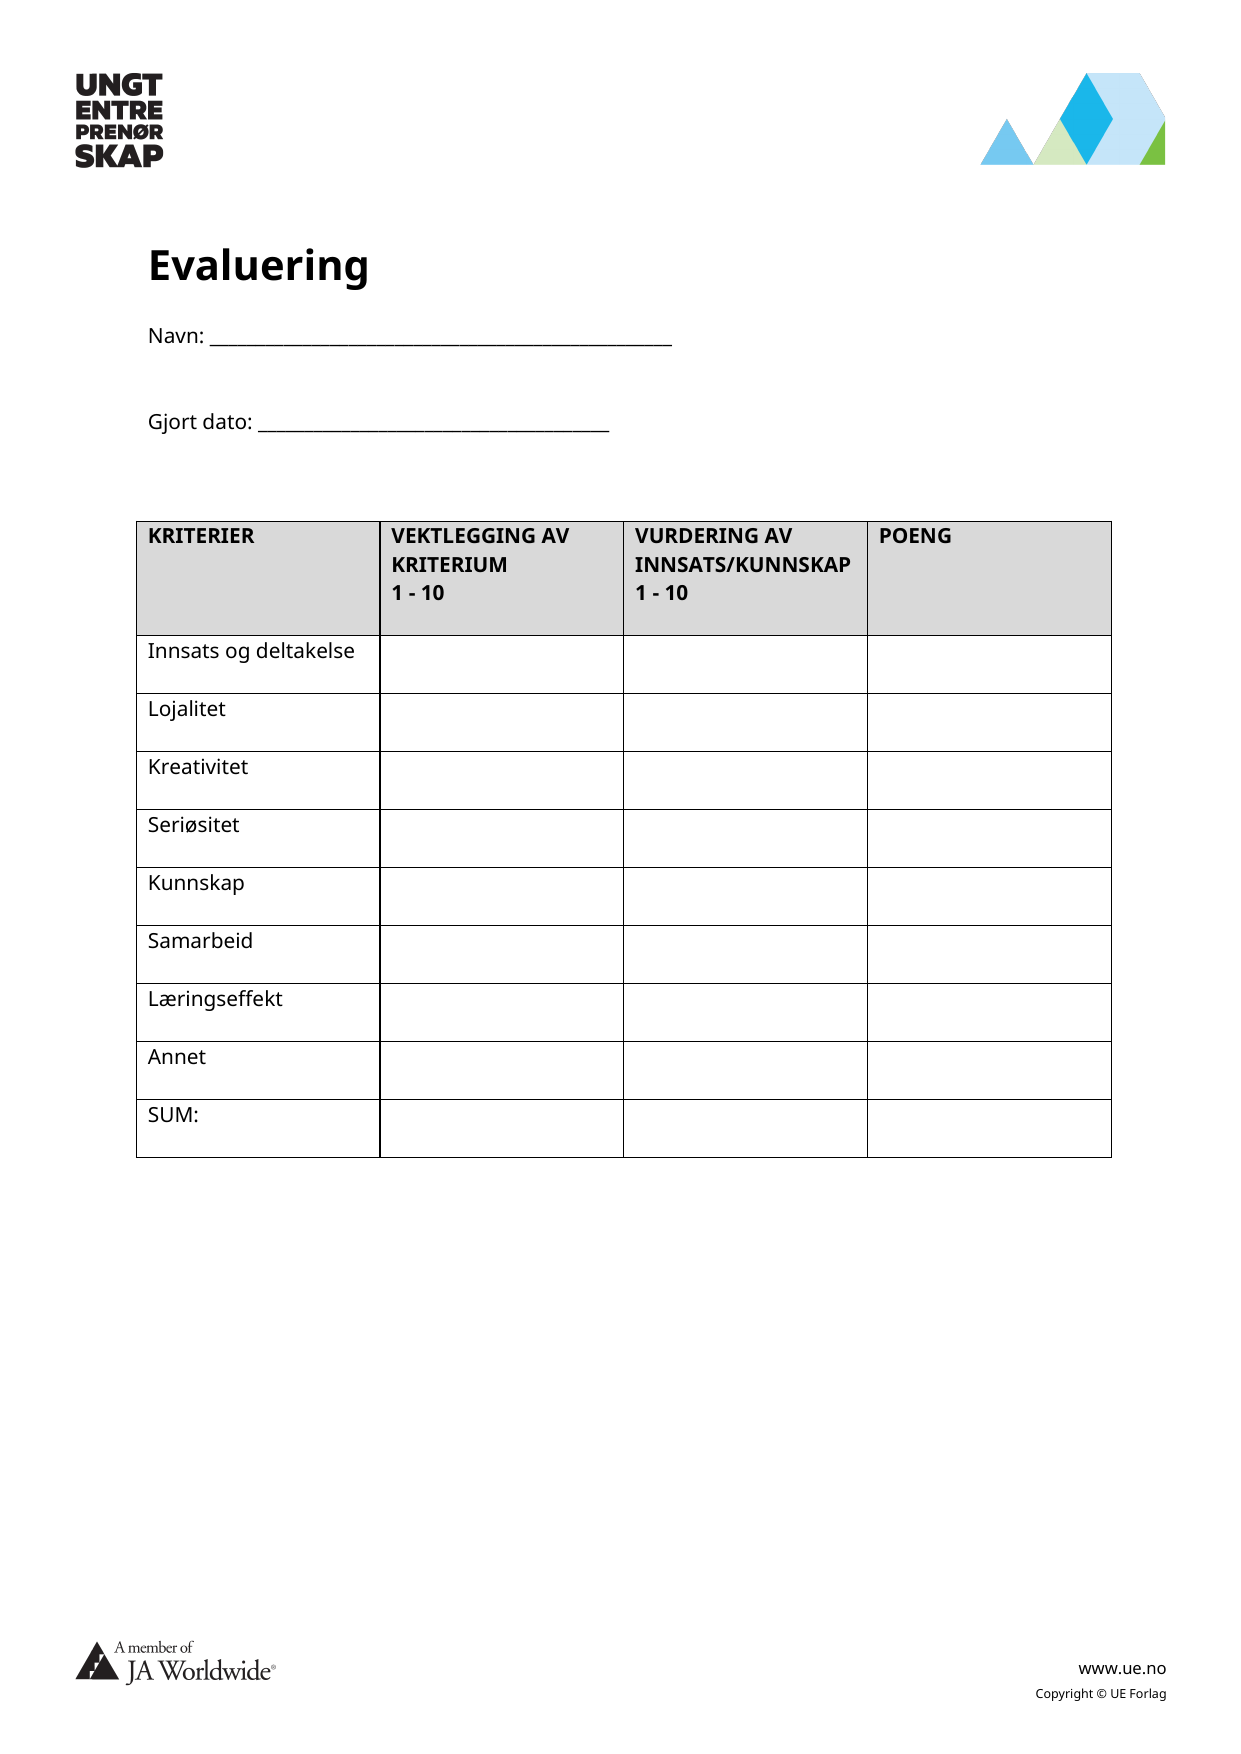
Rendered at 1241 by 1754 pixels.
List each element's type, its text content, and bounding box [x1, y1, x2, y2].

table_cell [381, 1100, 623, 1157]
table_cell Kreativitet [137, 752, 379, 809]
table_cell [381, 984, 623, 1041]
table_cell Læringseffekt [137, 984, 379, 1041]
table_cell [624, 636, 867, 693]
table_cell [624, 1042, 867, 1099]
picture [0, 0, 188, 188]
table_cell [868, 984, 1111, 1041]
table_cell [381, 868, 623, 925]
picture [980, 73, 1166, 165]
table_header VEKTLEGGING AV KRITERIUM 1 - 10 [381, 522, 623, 635]
table_header POENG [868, 522, 1111, 635]
table_header KRITERIER [137, 522, 379, 635]
table_cell Seriøsitet [137, 810, 379, 867]
table_cell Annet [137, 1042, 379, 1099]
table_cell [624, 694, 867, 751]
picture [0, 1620, 282, 1754]
table_cell [868, 1042, 1111, 1099]
table_cell [381, 694, 623, 751]
table_cell SUM: [137, 1100, 379, 1157]
table_header VURDERING AV INNSATS/KUNNSKAP 1 - 10 [624, 522, 867, 635]
table_cell [868, 636, 1111, 693]
table_cell Lojalitet [137, 694, 379, 751]
text Evaluering [148, 236, 1128, 293]
table_cell [381, 926, 623, 983]
table_cell [381, 810, 623, 867]
table_cell [624, 1100, 867, 1157]
table_cell [868, 868, 1111, 925]
table_cell [624, 926, 867, 983]
table_cell Samarbeid [137, 926, 379, 983]
table_cell [868, 752, 1111, 809]
table_cell [868, 1100, 1111, 1157]
table_cell [624, 868, 867, 925]
table_cell Innsats og deltakelse [137, 636, 379, 693]
table_cell [624, 810, 867, 867]
table_cell [381, 1042, 623, 1099]
table_cell [868, 926, 1111, 983]
table_cell [624, 752, 867, 809]
table_cell [381, 752, 623, 809]
table_cell [381, 636, 623, 693]
table_cell [868, 694, 1111, 751]
text Gjort dato: ______________________________________ [148, 407, 1128, 435]
table_cell Kunnskap [137, 868, 379, 925]
table_cell [624, 984, 867, 1041]
text Navn: __________________________________________________ [148, 321, 1128, 350]
table_cell [868, 810, 1111, 867]
